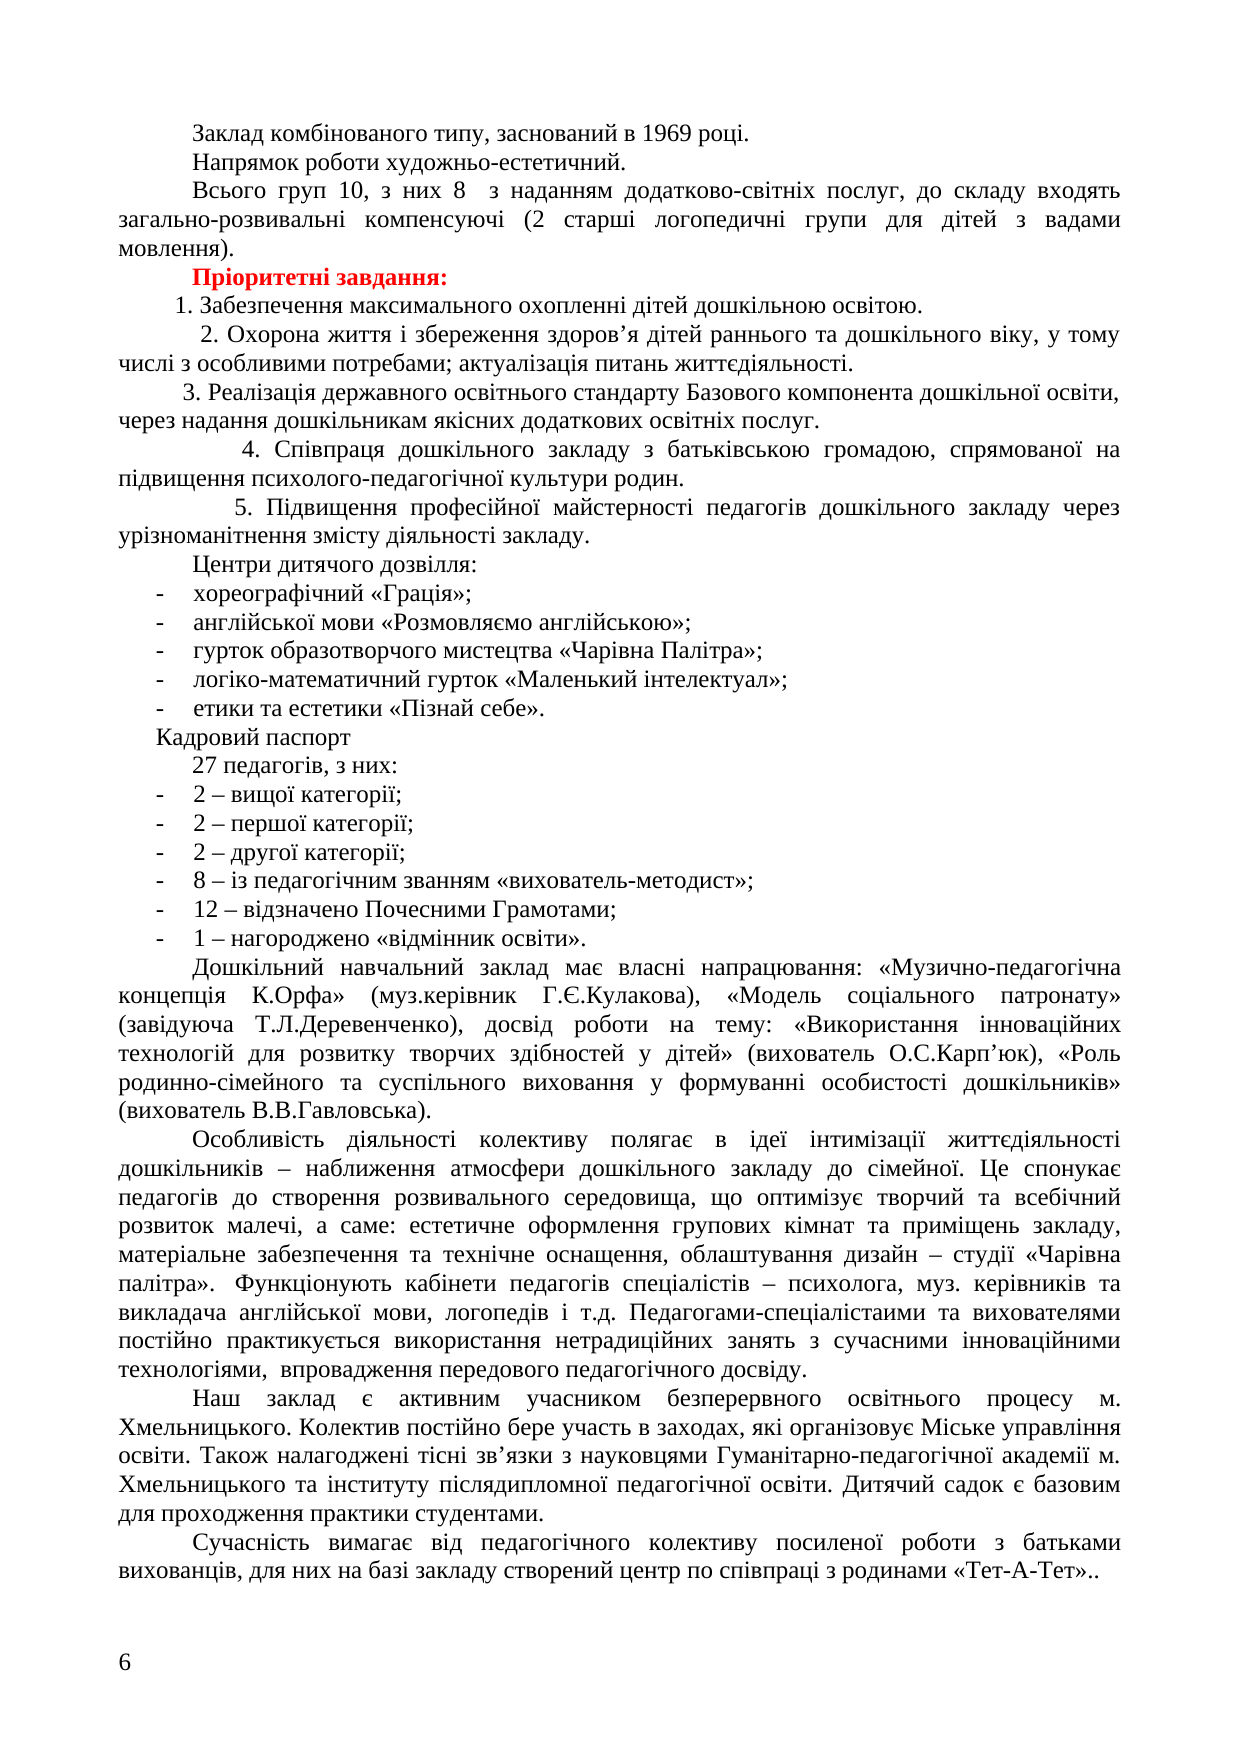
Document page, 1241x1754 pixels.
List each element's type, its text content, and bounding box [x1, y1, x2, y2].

text Особливість діяльності колективу полягає в ідеї інтимізації життєдіяльності дошкільників – наближення атмосфери дошкільного закладу до сімейної. Це спонукає педагогів до створення розвивального середовища, що оптимізує творчий та всебічний розвиток малечі, а саме: естетичне оформлення групових кімнат та приміщень закладу, матеріальне забезпечення та технічне оснащення, облаштування дизайн – студії «Чарівна палітра». Функціонують кабінети педагогів спеціалістів – психолога, муз. керівників та викладача англійської мови, логопедів і т.д. Педагогами-спеціалістаими та вихователями постійно практикується використання нетрадиційних занять з сучасними інноваційними технологіями, впровадження передового педагогічного досвіду. [118, 1124, 1122, 1383]
list 1 – нагороджено «відмінник освіти». [156, 923, 1122, 952]
text Заклад комбінованого типу, заснований в 1969 році. [118, 118, 1122, 147]
text 1. Забезпечення максимального охопленні дітей дошкільною освітою. [118, 291, 1122, 319]
list 8 – із педагогічним званням «вихователь-методист»; [156, 866, 1122, 894]
text Всього груп 10, з них 8 з наданням додатково-світніх послуг, до складу входять загально-розвивальні компенсуючі (2 старші логопедичні групи для дітей з вадами мовлення). [118, 176, 1122, 262]
list етики та естетики «Пізнай себе». [156, 693, 1122, 722]
text Сучасність вимагає від педагогічного колективу посиленої роботи з батьками вихованців, для них на базі закладу створений центр по співпраці з родинами «Тет-А-Тет».. [118, 1527, 1122, 1584]
list 2 – вищої категорії; [156, 779, 1122, 808]
text Дошкільний навчальний заклад має власні напрацювання: «Музично-педагогічна концепція К.Орфа» (муз.керівник Г.Є.Кулакова), «Модель соціального патронату» (завідуюча Т.Л.Деревенченко), досвід роботи на тему: «Використання інноваційних технологій для розвитку творчих здібностей у дітей» (вихователь О.С.Карп’юк), «Роль родинно-сімейного та суспільного виховання у формуванні особистості дошкільників» (вихователь В.В.Гавловська). [118, 952, 1122, 1124]
text 3. Реалізація державного освітнього стандарту Базового компонента дошкільної освіти, через надання дошкільникам якісних додаткових освітніх послуг. [118, 377, 1122, 434]
text 2. Охорона життя і збереження здоров’я дітей раннього та дошкільного віку, у тому числі з особливими потребами; актуалізація питань життєдіяльності. [118, 319, 1122, 377]
text Кадровий паспорт [118, 722, 1122, 751]
text 5. Підвищення професійної майстерності педагогів дошкільного закладу через урізноманітнення змісту діяльності закладу. [118, 492, 1122, 549]
text Напрямок роботи художньо-естетичний. [118, 147, 1122, 176]
list гурток образотворчого мистецтва «Чарівна Палітра»; [156, 636, 1122, 664]
list логіко-математичний гурток «Маленький інтелектуал»; [156, 664, 1122, 693]
list 12 – відзначено Почесними Грамотами; [156, 894, 1122, 923]
text Пріоритетні завдання: [118, 262, 1122, 291]
text 4. Співпраця дошкільного закладу з батьківською громадою, спрямованої на підвищення психолого-педагогічної культури родин. [118, 434, 1122, 492]
list 2 – першої категорії; [156, 808, 1122, 837]
text Наш заклад є активним учасником безперервного освітнього процесу м. Хмельницького. Колектив постійно бере участь в заходах, які організовує Міське управління освіти. Також налагоджені тісні зв’язки з науковцями Гуманітарно-педагогічної академії м. Хмельницького та інституту післядипломної педагогічної освіти. Дитячий садок є базовим для проходження практики студентами. [118, 1383, 1122, 1527]
text Центри дитячого дозвілля: [118, 549, 1122, 578]
list 2 – другої категорії; [156, 837, 1122, 866]
list англійської мови «Розмовляємо англійською»; [156, 607, 1122, 636]
text 27 педагогів, з них: [118, 751, 1122, 779]
list хореографічний «Грація»; [156, 578, 1122, 607]
